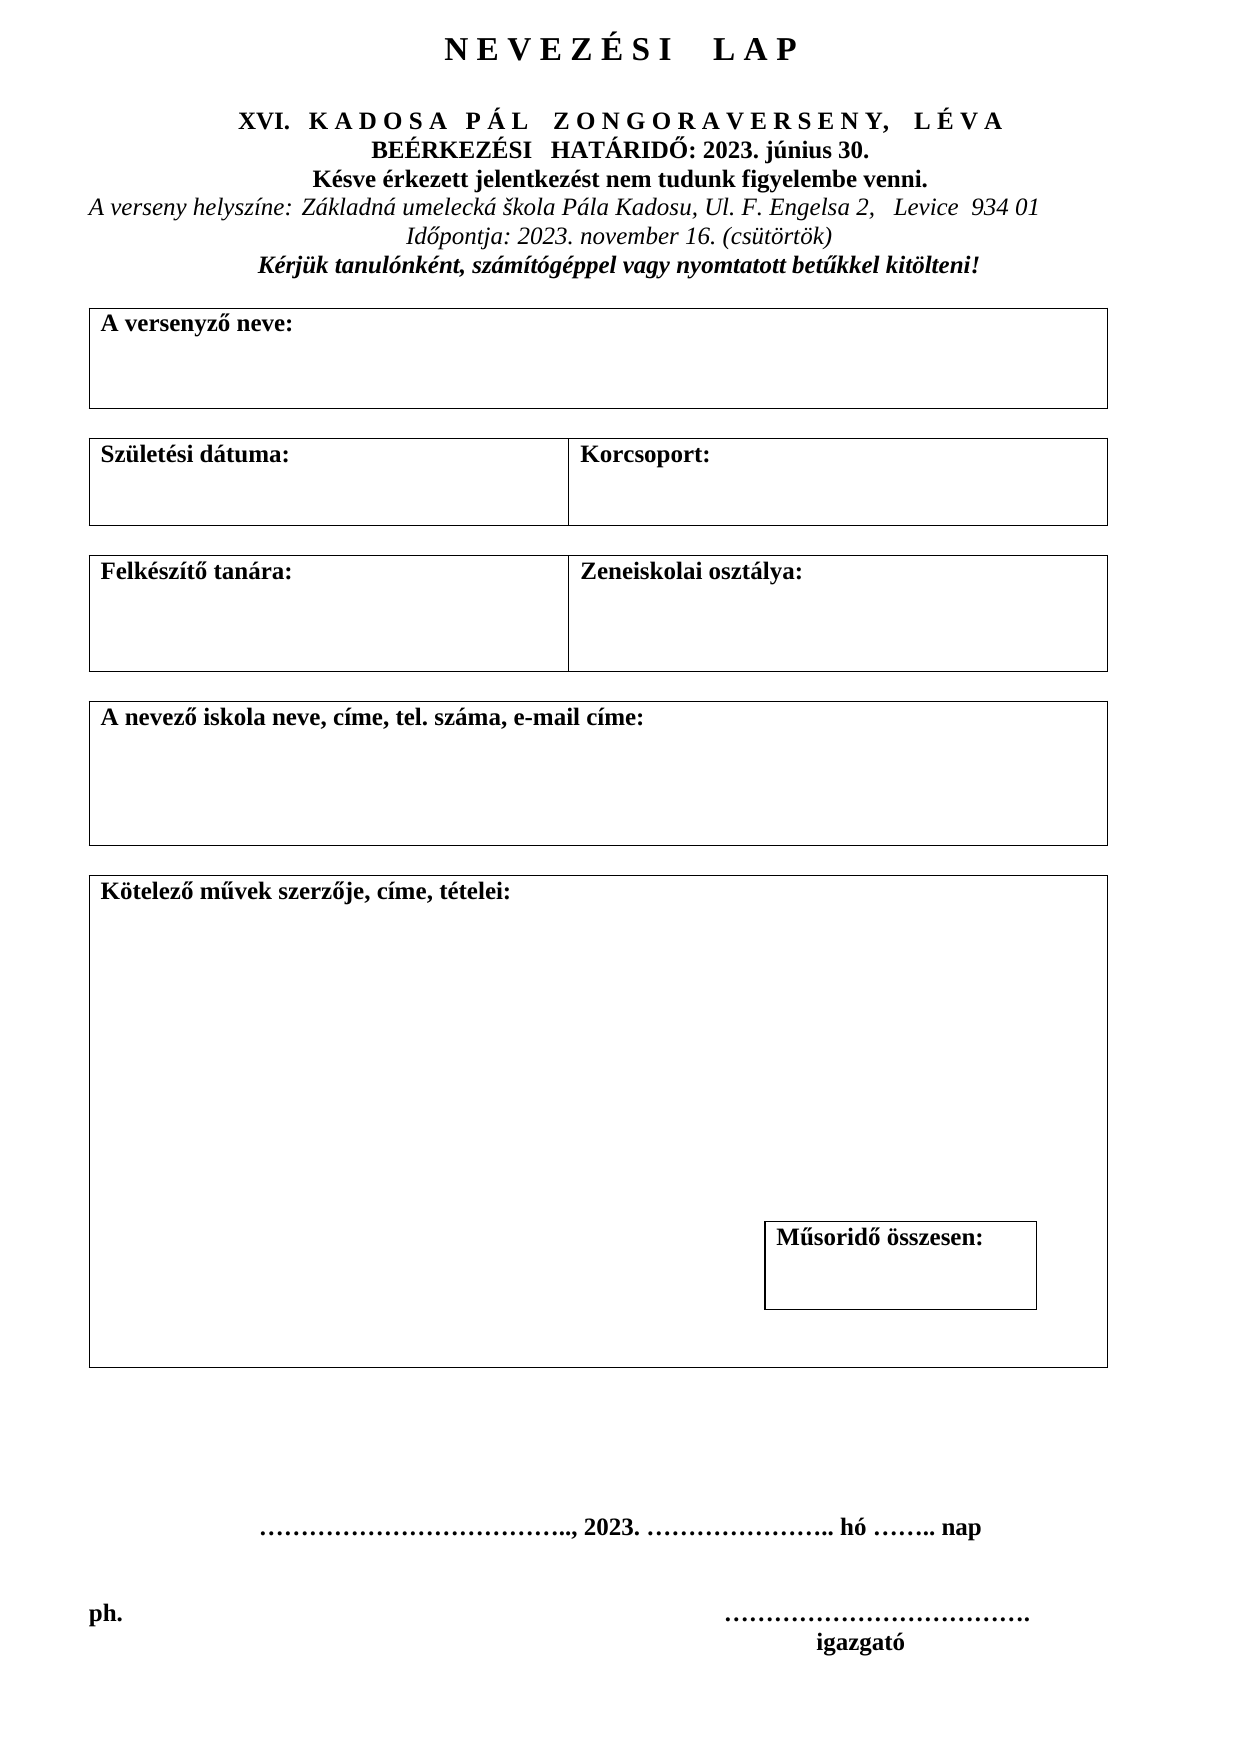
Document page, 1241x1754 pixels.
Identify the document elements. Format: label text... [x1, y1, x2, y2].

text ph. ………………………………. [89, 1598, 1152, 1627]
text Időpontja: 2023. november 16. (csütörtök) [89, 221, 1152, 250]
text Késve érkezett jelentkezést nem tudunk figyelembe venni. [89, 164, 1152, 192]
table_header A versenyző neve: [90, 309, 1107, 408]
table_header Felkészítő tanára: [90, 556, 568, 671]
table_header Korcsoport: [569, 439, 1107, 525]
table_header Zeneiskolai osztálya: [569, 556, 1107, 671]
text igazgató [89, 1627, 1152, 1656]
text N E V E Z É S I L A P [89, 29, 1152, 68]
table_header A nevező iskola neve, címe, tel. száma, e-mail címe: [90, 702, 1107, 845]
text BEÉRKEZÉSI HATÁRIDŐ: 2023. június 30. [89, 135, 1152, 164]
text XVI. K A D O S A P Á L Z O N G O R A V E R S E N Y, L É V A [89, 106, 1152, 135]
table_header Kötelező művek szerzője, címe, tételei: [90, 876, 1107, 1367]
text A verseny helyszíne: Základná umelecká škola Pála Kadosu, Ul. F. Engelsa 2, Levice 934 01 [89, 192, 1152, 221]
text Kérjük tanulónként, számítógéppel vagy nyomtatott betűkkel kitölteni! [89, 250, 1152, 279]
text ……………………………….., 2023. ………………….. hó …….. nap [89, 1512, 1152, 1541]
table_header Születési dátuma: [90, 439, 568, 525]
